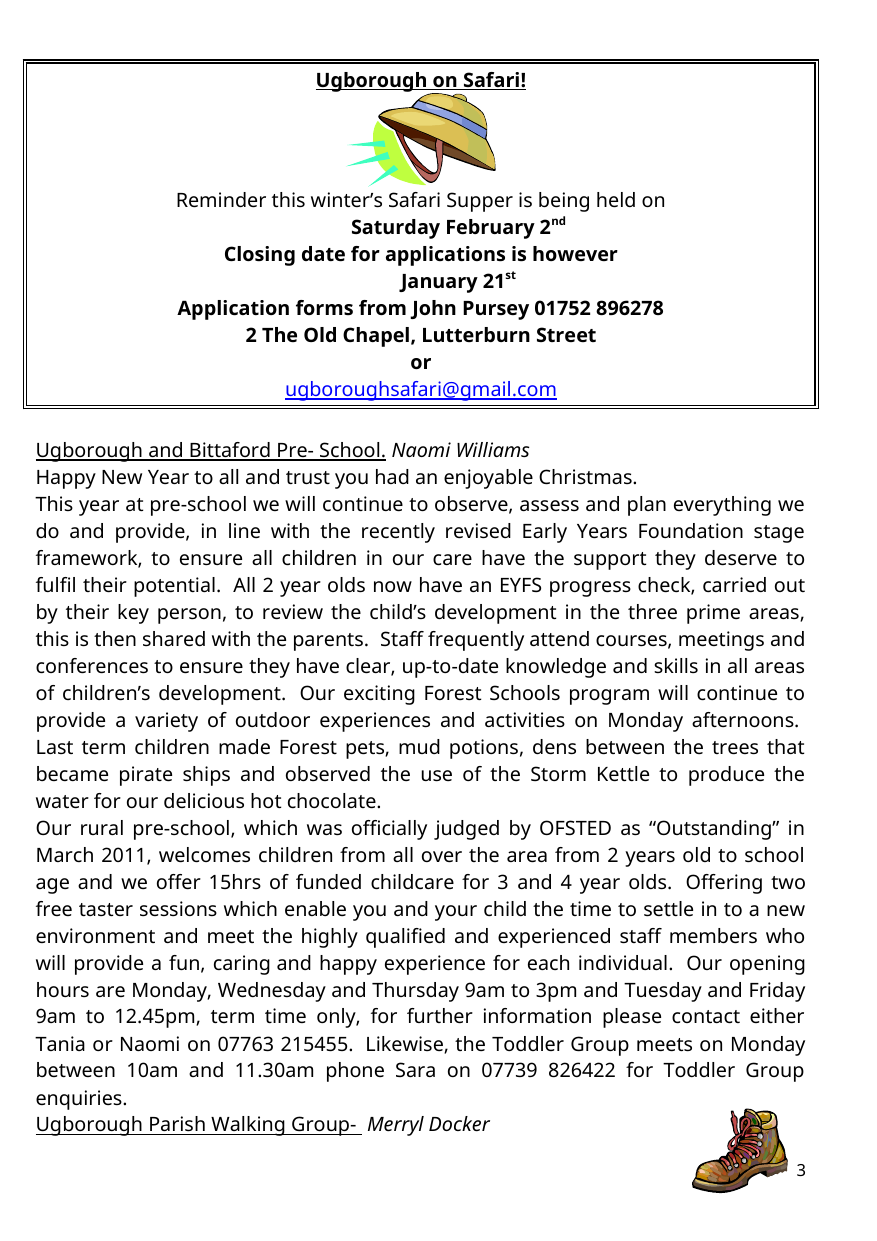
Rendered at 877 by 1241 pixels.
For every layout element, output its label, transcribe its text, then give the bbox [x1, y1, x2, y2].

text Happy New Year to all and trust you had an enjoyable Christmas. [35, 463, 806, 490]
text Application forms from John Pursey 01752 896278 [35, 294, 806, 322]
text January 21st [35, 268, 806, 294]
text Our rural pre-school, which was officially judged by OFSTED as “Outstanding” in March 2011, welcomes children from all over the area from 2 years old to school age and we offer 15hrs of funded childcare for 3 and 4 year olds. Offering two free taster sessions which enable you and your child the time to settle in to a new environment and meet the highly qualified and experienced staff members who will provide a fun, caring and happy experience for each individual. Our opening hours are Monday, Wednesday and Thursday 9am to 3pm and Tuesday and Friday 9am to 12.45pm, term time only, for further information please contact either Tania or Naomi on 07763 215455. Likewise, the Toddler Group meets on Monday between 10am and 11.30am phone Sara on 07739 826422 for Toddler Group enquiries. [35, 814, 806, 1111]
text This year at pre-school we will continue to observe, assess and plan everything we do and provide, in line with the recently revised Early Years Foundation stage framework, to ensure all children in our care have the support they deserve to fulfil their potential. All 2 year olds now have an EYFS progress check, carried out by their key person, to review the child’s development in the three prime areas, this is then shared with the parents. Staff frequently attend courses, meetings and conferences to ensure they have clear, up-to-date knowledge and skills in all areas of children’s development. Our exciting Forest Schools program will continue to provide a variety of outdoor experiences and activities on Monday afternoons. Last term children made Forest pets, mud potions, dens between the trees that became pirate ships and observed the use of the Storm Kettle to produce the water for our delicious hot chocolate. [35, 490, 806, 814]
text Ugborough on Safari! [27, 64, 814, 93]
text or [35, 348, 806, 369]
text 2 The Old Chapel, Lutterburn Street [35, 322, 806, 348]
text Reminder this winter’s Safari Supper is being held on [35, 187, 806, 214]
text Closing date for applications is however [35, 241, 806, 268]
text Saturday February 2nd [35, 214, 806, 241]
text ugboroughsafari@gmail.com [27, 369, 814, 405]
text Ugborough Parish Walking Group- Merryl Docker [35, 1111, 806, 1138]
text Ugborough and Bittaford Pre- School. Naomi Williams [35, 436, 806, 463]
